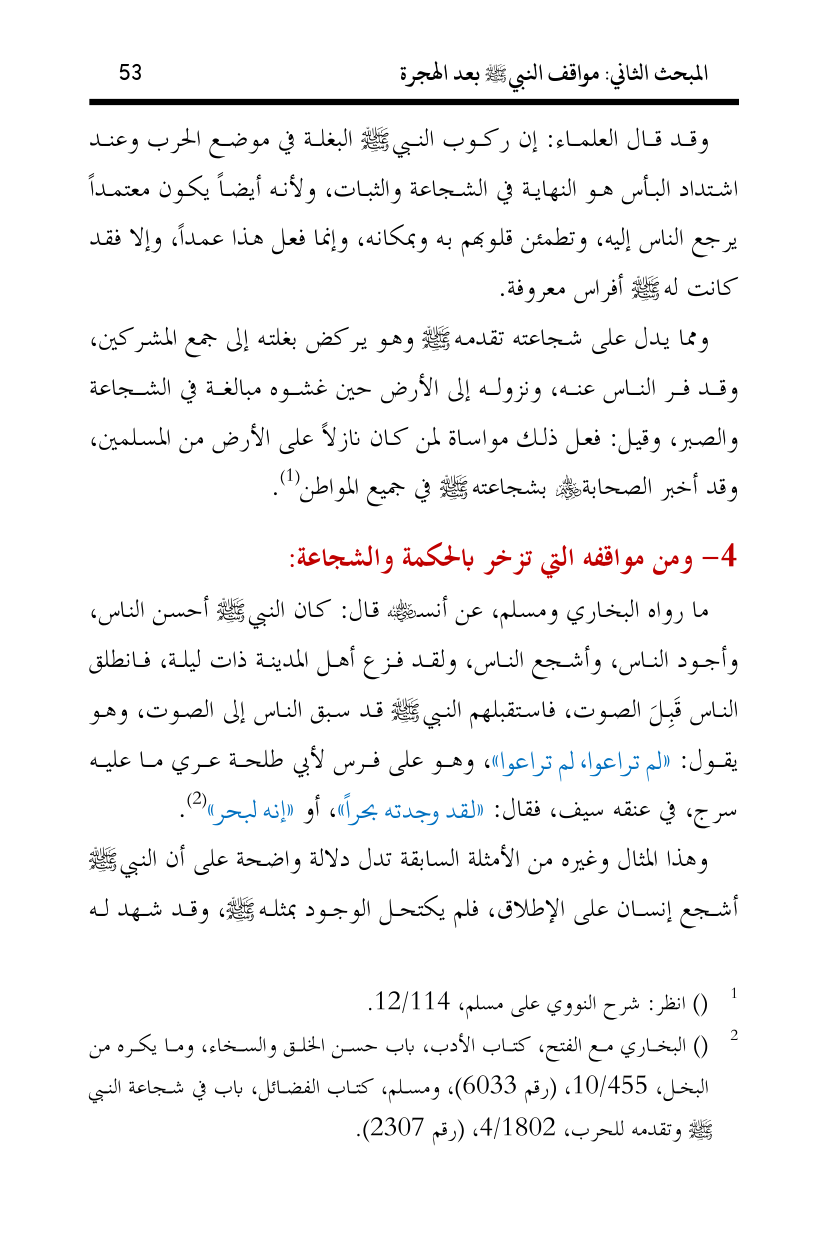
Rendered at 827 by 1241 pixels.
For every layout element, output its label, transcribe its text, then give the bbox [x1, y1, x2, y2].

text 4- ومن مواقفه التي تزخر بالحكمة والشجاعة: [89, 532, 738, 587]
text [89, 836, 738, 935]
text ما رواه البخاري ومسلم، عن أنسس قال: كان النبي ج أحسن الناس، وأجود الناس، وأشجع الناس، ولقد فزع أهل المدينة ذات ليلة، فانطلق الناس قَبِلَ الصوت، فاستقبلهم النبي ج قد سبق الناس إلى الصوت، وهو يقول: «لم تراعوا، لم تراعوا»، وهو على فرس لأبي طلحة عري ما عليه سرج، في عنقه سيف، فقال: «لقد وجدته بحراً»، أو «إنه لبحر»(). [89, 587, 738, 836]
text وقد قال العلماء: إن ركوب النبي ج البغلة في موضع الحرب وعند اشتداد البأس هو النهاية في الشجاعة والثبات، ولأنه أيضاً يكون معتمداً يرجع الناس إليه، وتطمئن قلوبهم به وبمكانه، وإنما فعل هذا عمداً، وإلا فقد كانت له ج أفراس معروفة. [89, 115, 738, 314]
text ومما يدل على شجاعته تقدمه ج وهو يركض بغلته إلى جمع المشركين، وقد فر الناس عنه، ونزوله إلى الأرض حين غشوه مبالغة في الشجاعة والصبر، وقيل: فعل ذلك مواساة لمن كان نازلاً على الأرض من المسلمين، وقد أخبر الصحابةش بشجاعته ج في جميع المواطن(). [89, 314, 738, 513]
